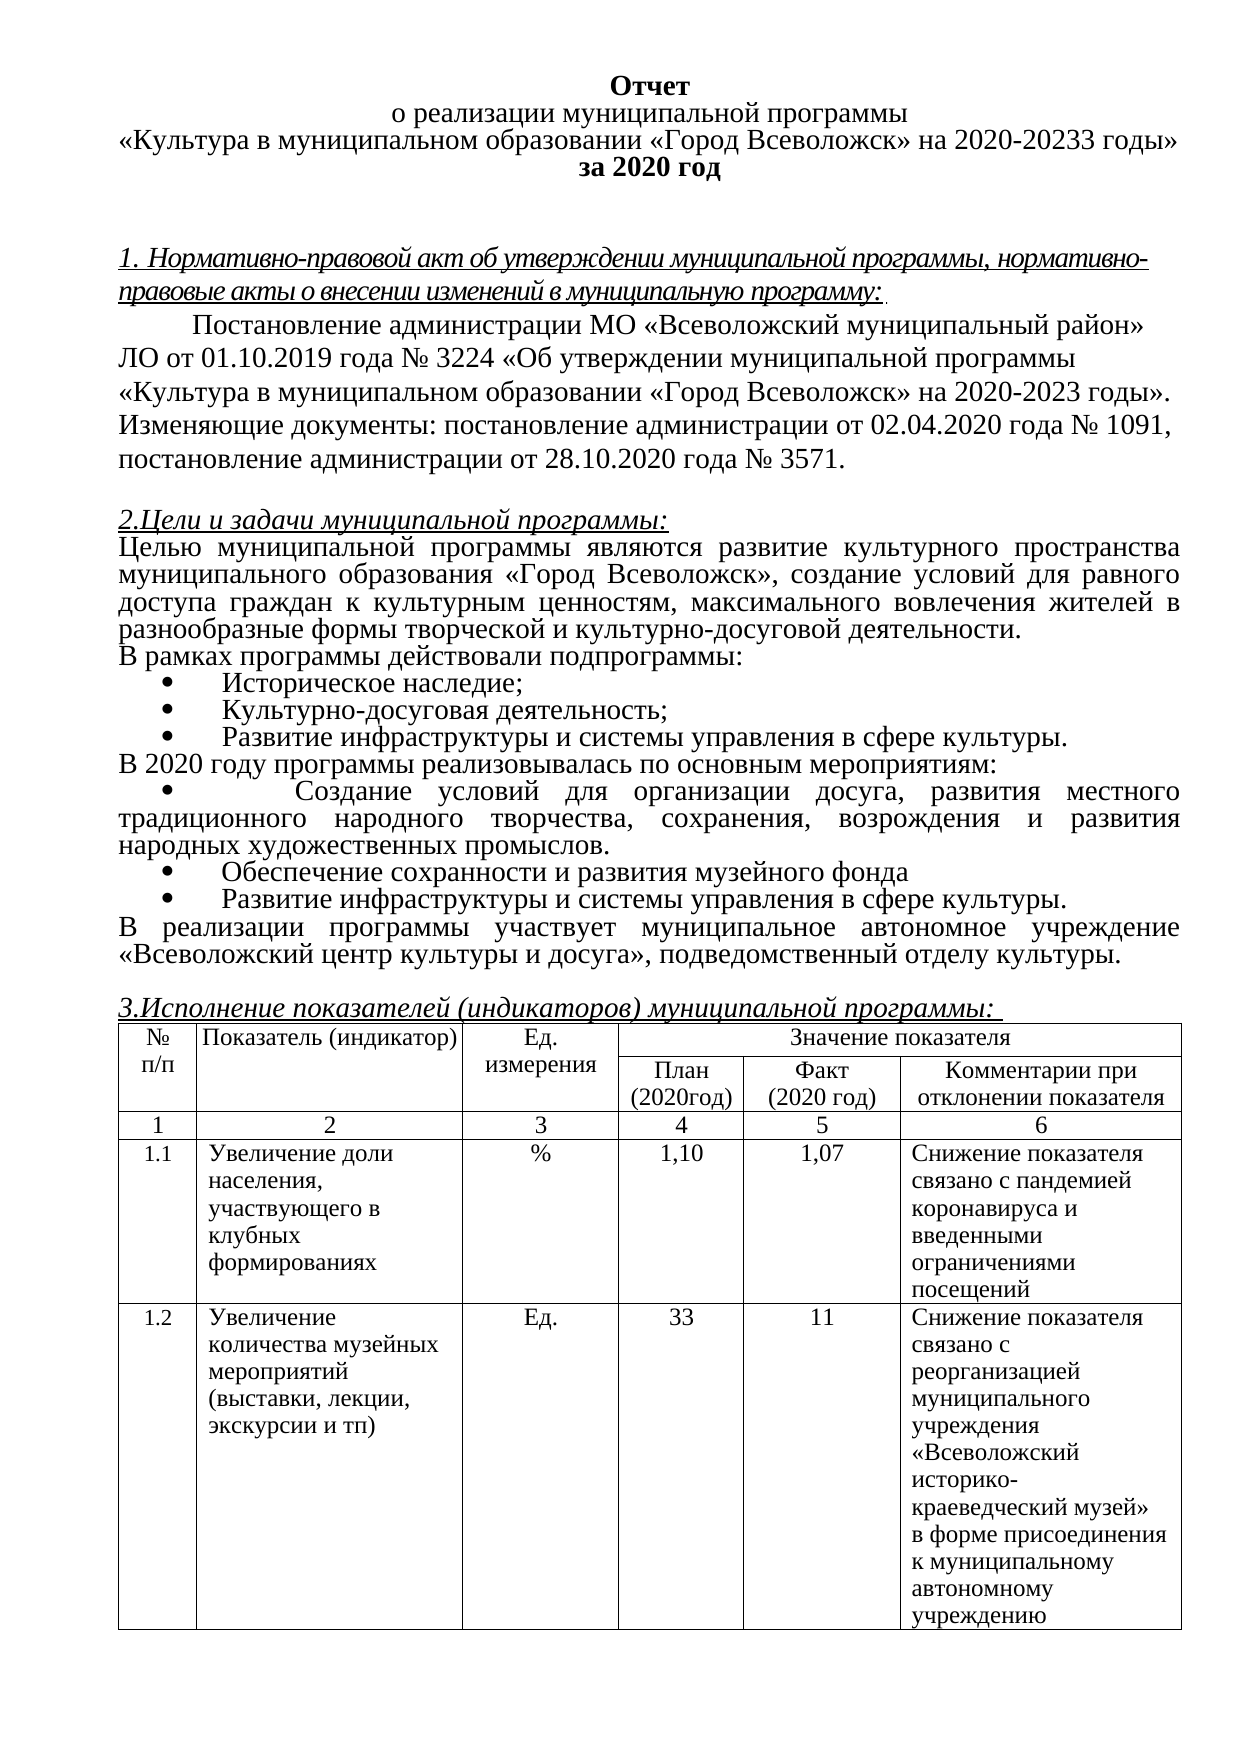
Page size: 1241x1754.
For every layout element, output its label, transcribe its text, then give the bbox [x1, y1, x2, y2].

list Историческое наследие; [162, 671, 1181, 698]
list Обеспечение сохранности и развития музейного фонда [118, 860, 1181, 887]
list Развитие инфраструктуры и системы управления в сфере культуры. [162, 725, 1181, 752]
table_cell 1.2 [119, 1304, 196, 1629]
table_cell 2 [197, 1112, 462, 1139]
list Культурно-досуговая деятельность; [162, 698, 1181, 725]
table_cell 11 [744, 1304, 900, 1629]
text «Культура в муниципальном образовании «Город Всеволожск» на 2020-20233 годы» [118, 128, 1181, 155]
text Целью муниципальной программы являются развитие культурного пространства муниципального образования «Город Всеволожск», создание условий для равного доступа граждан к культурным ценностям, максимального вовлечения жителей в разнообразные формы творческой и культурно-досуговой деятельности. [118, 535, 1181, 643]
table_header № п/п [119, 1024, 196, 1111]
table_cell 1.1 [119, 1140, 196, 1303]
table_cell 5 [744, 1112, 900, 1139]
list Развитие инфраструктуры и системы управления в сфере культуры. [118, 887, 1181, 914]
text В рамках программы действовали подпрограммы: [118, 643, 1181, 671]
text 2.Цели и задачи муниципальной программы: [118, 508, 1181, 535]
text 1. Нормативно-правовой акт об утверждении муниципальной программы, нормативно-правовые акты о внесении изменений в муниципальную программу: [118, 240, 1181, 307]
table_header Ед. измерения [463, 1024, 618, 1111]
table_cell 6 [901, 1112, 1181, 1139]
text В 2020 году программы реализовывалась по основным мероприятиям: [118, 752, 1181, 779]
text Отчет [118, 74, 1181, 101]
text 3.Исполнение показателей (индикаторов) муниципальной программы: [118, 996, 1181, 1023]
table_cell Ед. [463, 1304, 618, 1629]
table_cell 4 [619, 1112, 743, 1139]
table_cell 3 [463, 1112, 618, 1139]
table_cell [197, 1304, 462, 1629]
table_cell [901, 1304, 1181, 1629]
table_cell 1 [119, 1112, 196, 1139]
text Постановление администрации МО «Всеволожский муниципальный район» ЛО от 01.10.2019 года № 3224 «Об утверждении муниципальной программы «Культура в муниципальном образовании «Город Всеволожск» на 2020-2023 годы». Изменяющие документы: постановление администрации от 02.04.2020 года № 1091, постановление администрации от 28.10.2020 года № 3571. [118, 307, 1181, 474]
table_cell План (2020год) [619, 1057, 743, 1111]
table_cell Снижение показателя связано с пандемией коронавируса и введенными ограничениями посещений [901, 1140, 1181, 1303]
table_cell % [463, 1140, 618, 1303]
table_cell 33 [619, 1304, 743, 1629]
text за 2020 год [118, 155, 1181, 182]
table_header Показатель (индикатор) [197, 1024, 462, 1111]
table_cell 1,07 [744, 1140, 900, 1303]
text В реализации программы участвует муниципальное автономное учреждение «Всеволожский центр культуры и досуга», подведомственный отделу культуры. [118, 914, 1181, 968]
list Создание условий для организации досуга, развития местного традиционного народного творчества, сохранения, возрождения и развития народных художественных промыслов. [118, 779, 1181, 860]
table_cell Комментарии при отклонении показателя [901, 1057, 1181, 1111]
table_header Значение показателя [619, 1024, 1181, 1056]
table_cell 1,10 [619, 1140, 743, 1303]
table_cell Увеличение доли населения, участвующего в клубных формированиях [197, 1140, 462, 1303]
table_cell Факт (2020 год) [744, 1057, 900, 1111]
text о реализации муниципальной программы [118, 101, 1181, 128]
